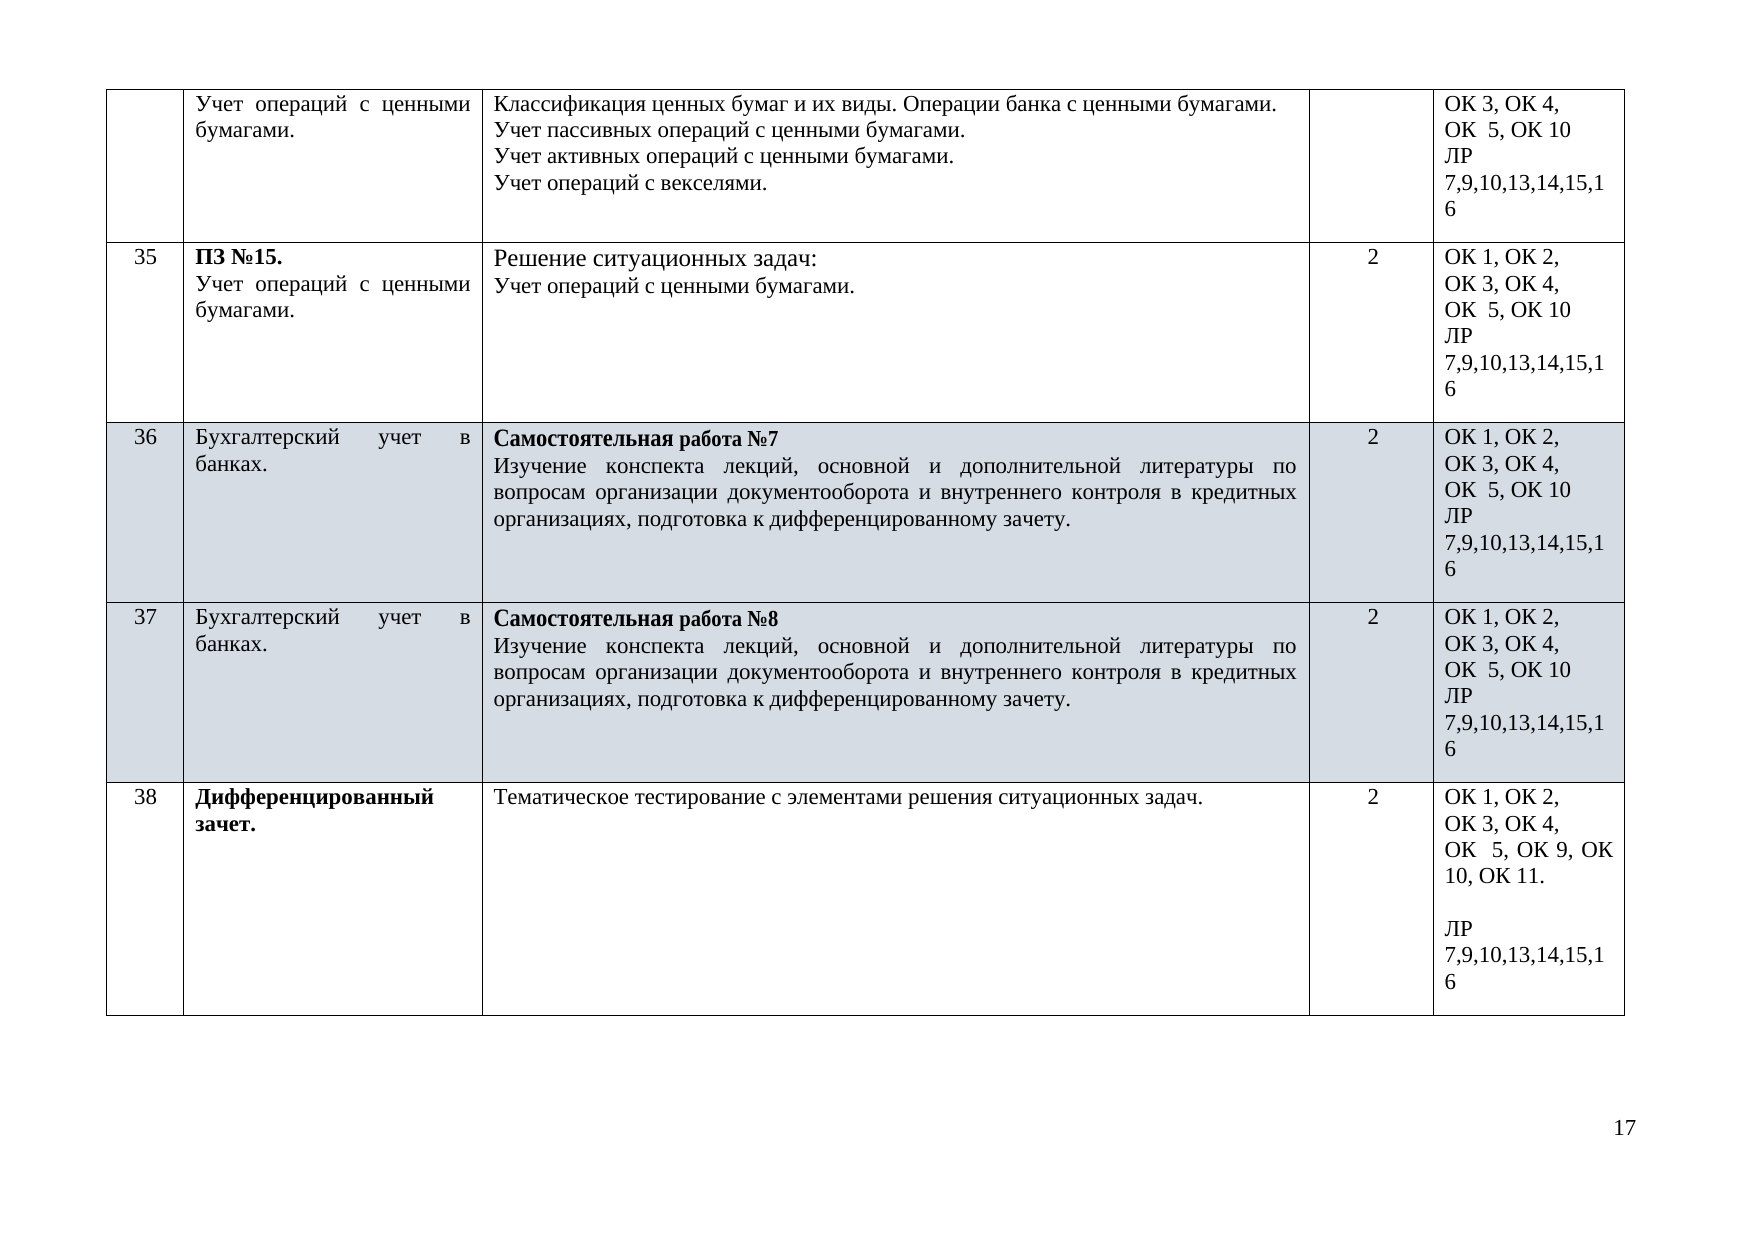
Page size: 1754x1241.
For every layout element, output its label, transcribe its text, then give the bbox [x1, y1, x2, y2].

table_cell ОК 1, ОК 2, ОК 3, ОК 4, ОК 5, ОК 10 ЛР 7,9,10,13,14,15,16 [1434, 243, 1624, 422]
table_cell 34 [107, 90, 183, 242]
table_cell Бухгалтерский учет в банках. [184, 423, 482, 602]
table_cell 36 [107, 423, 183, 602]
table_cell 38 [107, 783, 183, 1015]
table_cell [1434, 783, 1624, 1015]
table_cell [184, 90, 482, 242]
table_cell ОК 1, ОК 2, ОК 3, ОК 4, ОК 5, ОК 10 ЛР 7,9,10,13,14,15,16 [1434, 423, 1624, 602]
table_cell 2 [1310, 423, 1433, 602]
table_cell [483, 90, 1309, 242]
table_cell ОК 1, ОК 2, ОК 3, ОК 4, ОК 5, ОК 10 ЛР 7,9,10,13,14,15,16 [1434, 603, 1624, 782]
table_cell Самостоятельная работа №7 Изучение конспекта лекций, основной и дополнительной литературы по вопросам организации документооборота и внутреннего контроля в кредитных организациях, подготовка к дифференцированному зачету. [483, 423, 1309, 602]
table_cell ПЗ №15. Учет операций с ценными бумагами. [184, 243, 482, 422]
table_cell 2 [1310, 603, 1433, 782]
table_cell 2 [1310, 243, 1433, 422]
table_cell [1434, 90, 1624, 242]
table_cell 35 [107, 243, 183, 422]
table_cell Бухгалтерский учет в банках. [184, 603, 482, 782]
table_cell Дифференцированный зачет. [184, 783, 482, 1015]
table_cell Самостоятельная работа №8 Изучение конспекта лекций, основной и дополнительной литературы по вопросам организации документооборота и внутреннего контроля в кредитных организациях, подготовка к дифференцированному зачету. [483, 603, 1309, 782]
table_cell 2 [1310, 783, 1433, 1015]
table_cell 37 [107, 603, 183, 782]
table_cell Решение ситуационных задач: Учет операций с ценными бумагами. [483, 243, 1309, 422]
table_cell 2 [1310, 90, 1433, 242]
table_cell Тематическое тестирование с элементами решения ситуационных задач. [483, 783, 1309, 1015]
